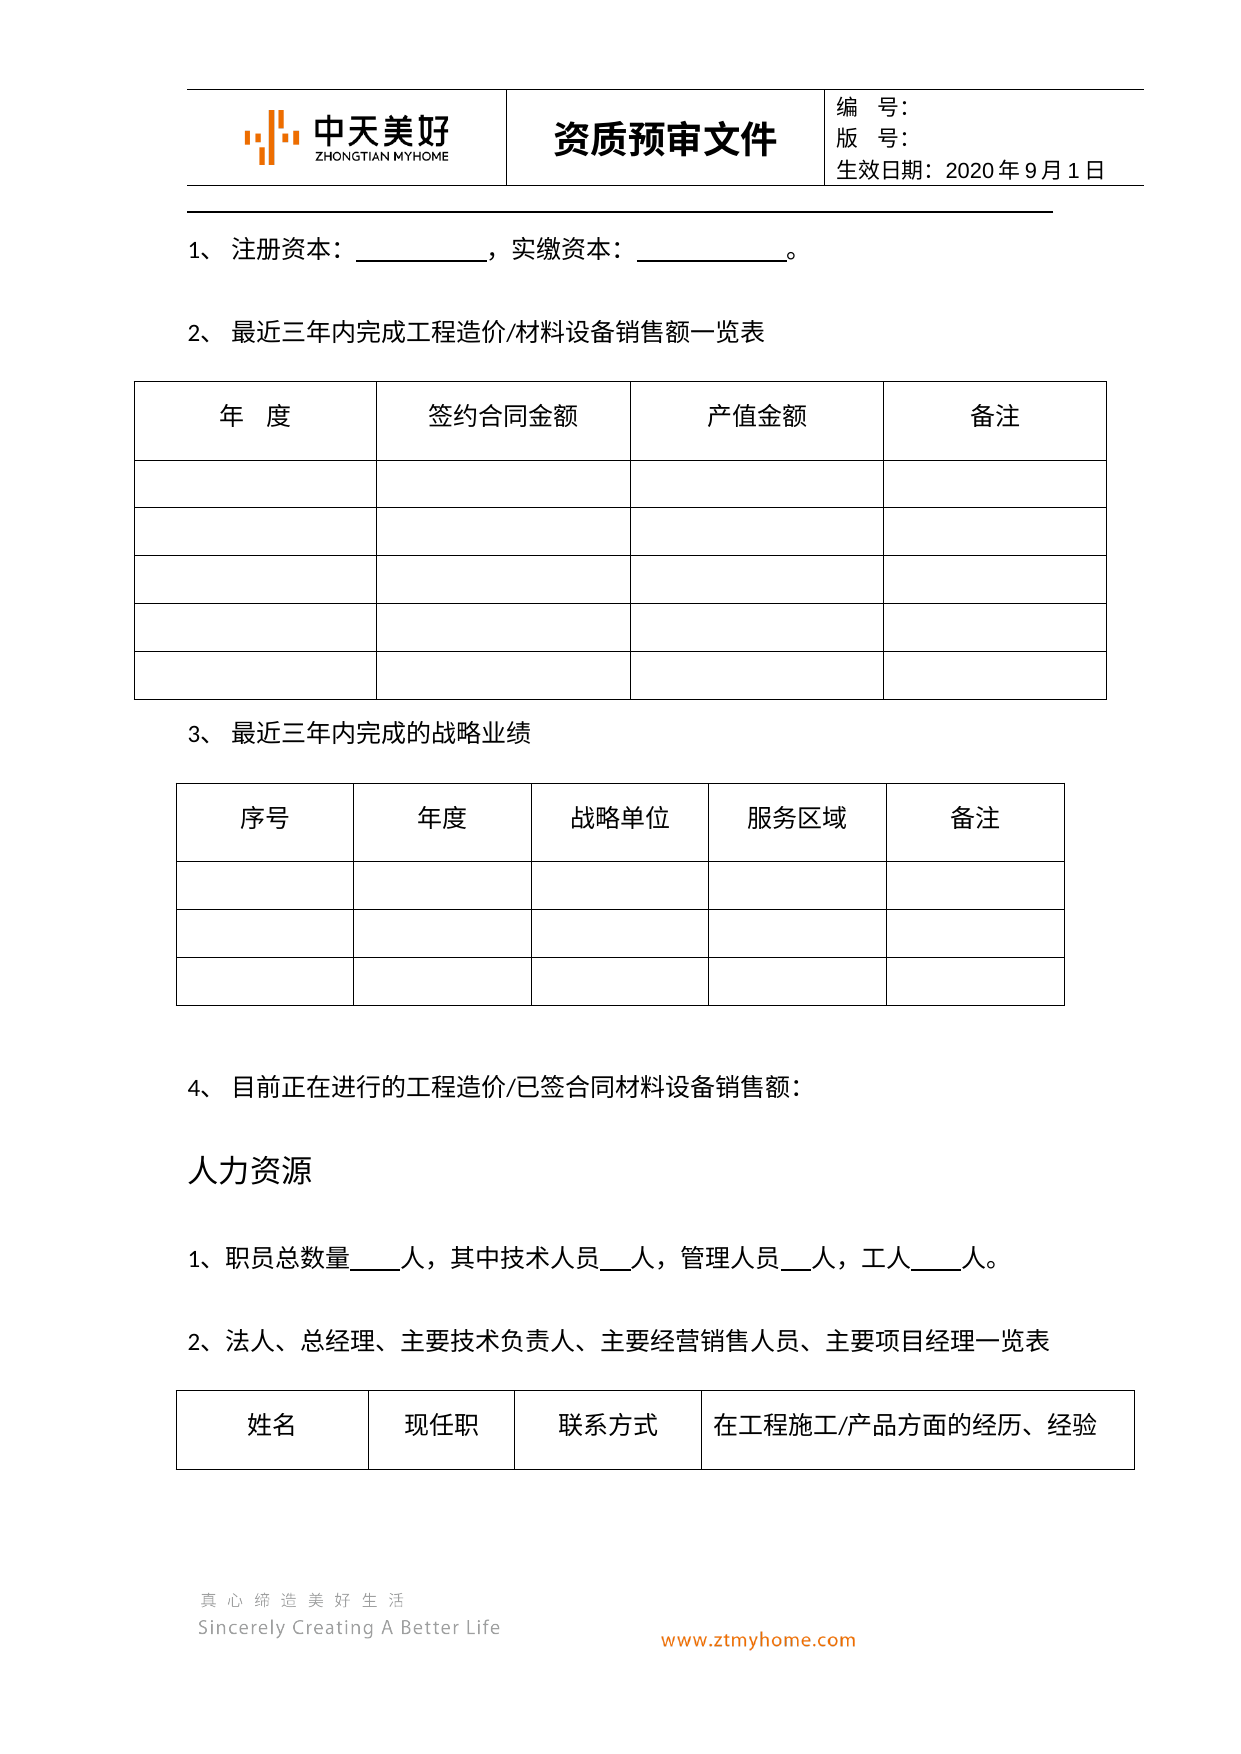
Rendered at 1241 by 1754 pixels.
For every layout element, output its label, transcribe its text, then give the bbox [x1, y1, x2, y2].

table_cell [377, 508, 630, 555]
text 人力资源 [187, 1137, 1053, 1202]
table_cell [135, 556, 376, 603]
table_cell [631, 604, 883, 651]
table_cell [884, 461, 1106, 507]
table_cell [709, 958, 886, 1005]
table_cell [135, 508, 376, 555]
table_cell [532, 910, 708, 957]
table_cell [631, 556, 883, 603]
table_header 年 度 [135, 382, 376, 459]
picture [187, 1581, 510, 1651]
table_header 年度 [354, 784, 531, 861]
text 1、职员总数量 人，其中技术人员 人，管理人员 人，工人 人。 [187, 1224, 1053, 1289]
table_cell [177, 958, 353, 1005]
table_header 序号 [177, 784, 353, 861]
table_cell [887, 958, 1064, 1005]
list 注册资本： ，实缴资本： 。 [187, 215, 1053, 280]
picture [653, 1592, 865, 1651]
table_cell [709, 910, 886, 957]
table_cell [884, 652, 1106, 698]
table_cell [884, 556, 1106, 603]
table_cell [884, 604, 1106, 651]
table_cell [377, 652, 630, 698]
list 最近三年内完成的战略业绩 [187, 700, 1053, 764]
table_cell [354, 958, 531, 1005]
table_cell [884, 508, 1106, 555]
table_header 在工程施工/产品方面的经历、经验 [702, 1391, 1134, 1469]
table_cell [354, 862, 531, 909]
table_header 姓名 [177, 1391, 368, 1469]
table_cell [532, 958, 708, 1005]
table_cell [377, 604, 630, 651]
table_header 产值金额 [631, 382, 883, 459]
picture [244, 110, 449, 165]
table_header 签约合同金额 [377, 382, 630, 459]
table_cell [631, 461, 883, 507]
table_header 服务区域 [709, 784, 886, 861]
list 目前正在进行的工程造价/已签合同材料设备销售额： [187, 1053, 1053, 1118]
table_cell [631, 508, 883, 555]
table_cell [135, 461, 376, 507]
table_header 战略单位 [532, 784, 708, 861]
table_cell [532, 862, 708, 909]
table_cell [177, 862, 353, 909]
table_cell [631, 652, 883, 698]
table_header 联系方式 [515, 1391, 701, 1469]
table_cell [377, 461, 630, 507]
table_cell [887, 862, 1064, 909]
table_header 备注 [887, 784, 1064, 861]
table_cell [354, 910, 531, 957]
table_cell [377, 556, 630, 603]
table_cell [887, 910, 1064, 957]
table_cell [135, 652, 376, 698]
table_cell [177, 910, 353, 957]
text 2、法人、总经理、主要技术负责人、主要经营销售人员、主要项目经理一览表 [187, 1307, 1053, 1372]
table_header 现任职 [369, 1391, 514, 1469]
table_cell [709, 862, 886, 909]
list 最近三年内完成工程造价/材料设备销售额一览表 [187, 298, 1053, 363]
table_header 备注 [884, 382, 1106, 459]
table_cell [135, 604, 376, 651]
